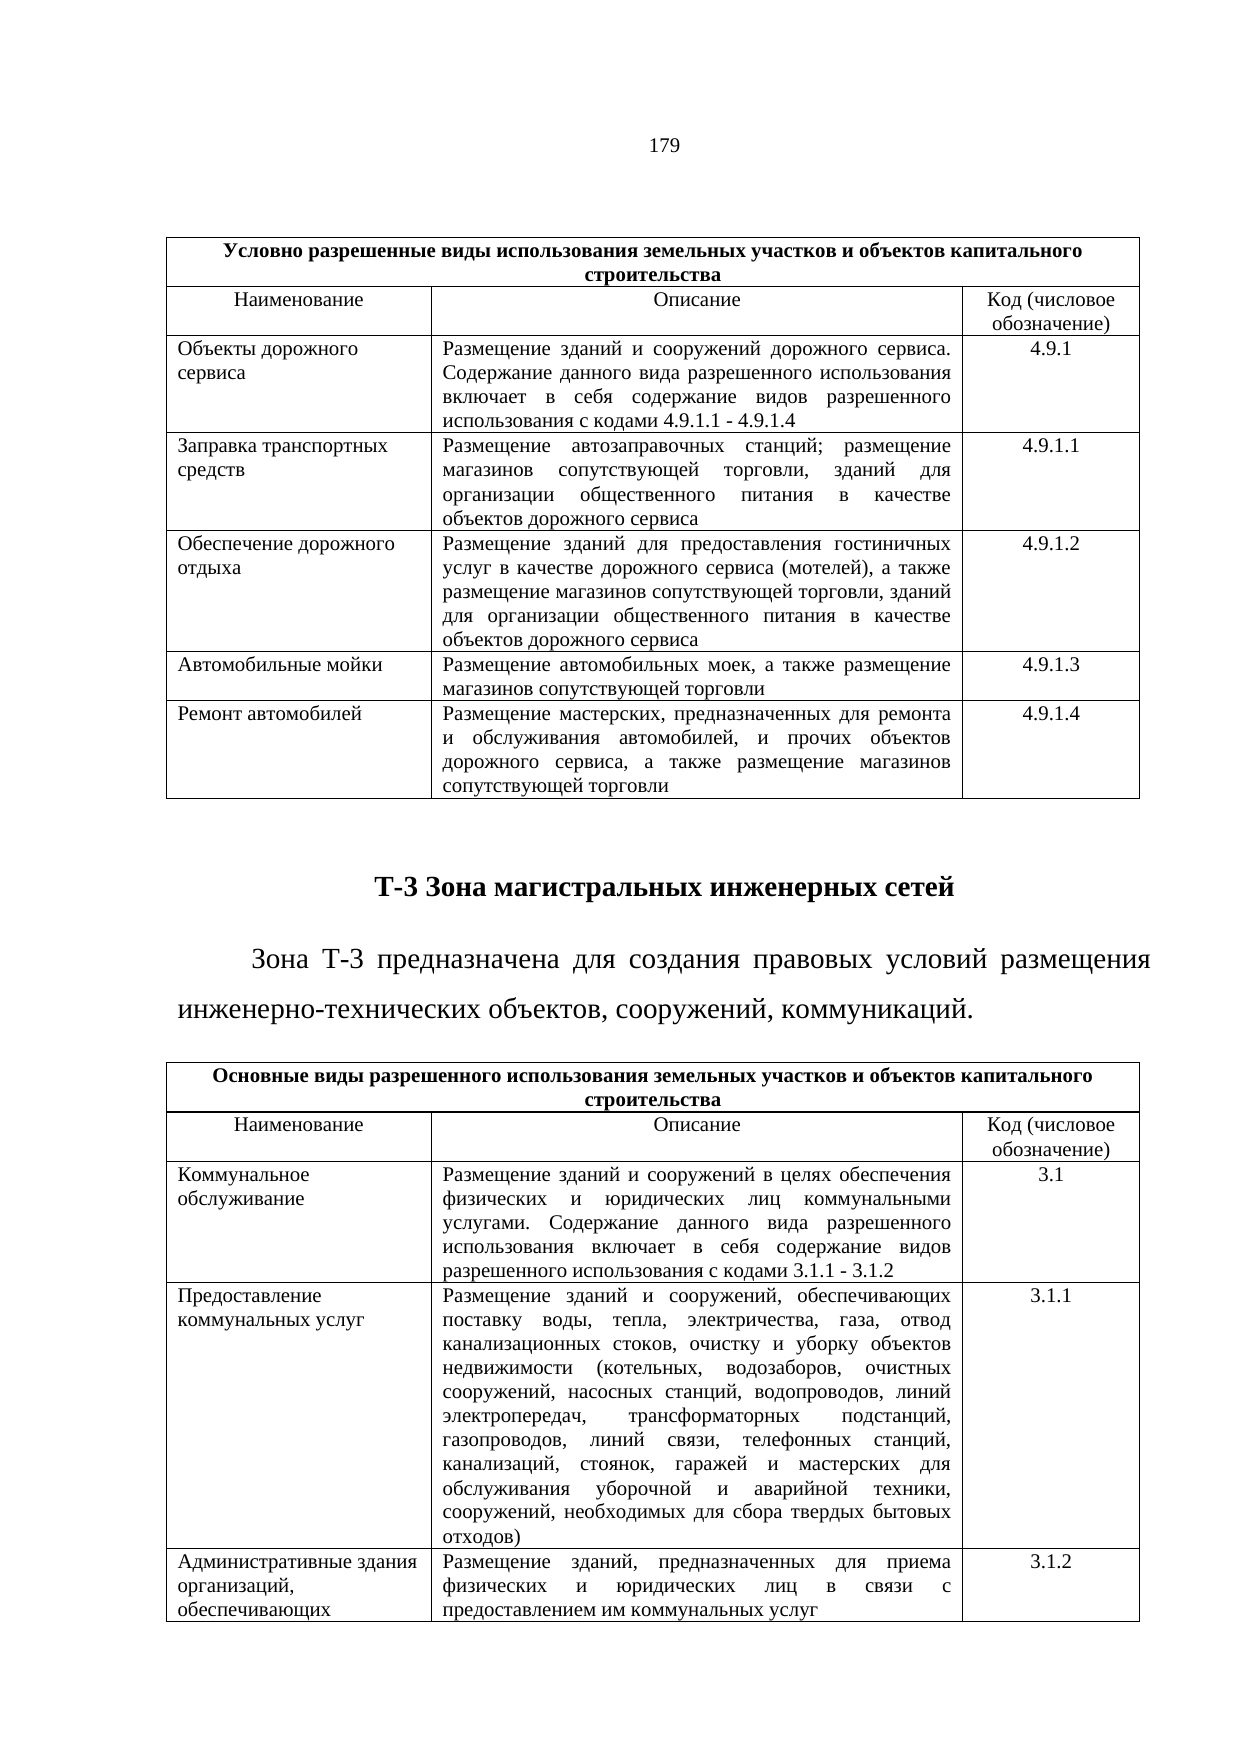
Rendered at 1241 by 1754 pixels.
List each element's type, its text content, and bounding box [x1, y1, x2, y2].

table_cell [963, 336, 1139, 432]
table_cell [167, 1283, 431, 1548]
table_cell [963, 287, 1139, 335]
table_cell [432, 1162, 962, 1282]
text Зона Т-3 предназначена для создания правовых условий размещения инженерно-технических объектов, сооружений, коммуникаций. [177, 941, 1152, 1024]
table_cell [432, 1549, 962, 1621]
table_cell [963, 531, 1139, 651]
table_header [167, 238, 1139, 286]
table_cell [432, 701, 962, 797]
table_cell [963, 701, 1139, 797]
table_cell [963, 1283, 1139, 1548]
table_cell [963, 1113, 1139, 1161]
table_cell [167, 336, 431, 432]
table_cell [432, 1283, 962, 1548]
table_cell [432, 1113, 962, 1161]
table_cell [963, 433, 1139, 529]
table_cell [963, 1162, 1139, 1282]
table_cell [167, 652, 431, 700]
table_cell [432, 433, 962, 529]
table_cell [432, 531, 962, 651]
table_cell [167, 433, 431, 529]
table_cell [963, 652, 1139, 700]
text Т-3 Зона магистральных инженерных сетей [177, 869, 1152, 903]
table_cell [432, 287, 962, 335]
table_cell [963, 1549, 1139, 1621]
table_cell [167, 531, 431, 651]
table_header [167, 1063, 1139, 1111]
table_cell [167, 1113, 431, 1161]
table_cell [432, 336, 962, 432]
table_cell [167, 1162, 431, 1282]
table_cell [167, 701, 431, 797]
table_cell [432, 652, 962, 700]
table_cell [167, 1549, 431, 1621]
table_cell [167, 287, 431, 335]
